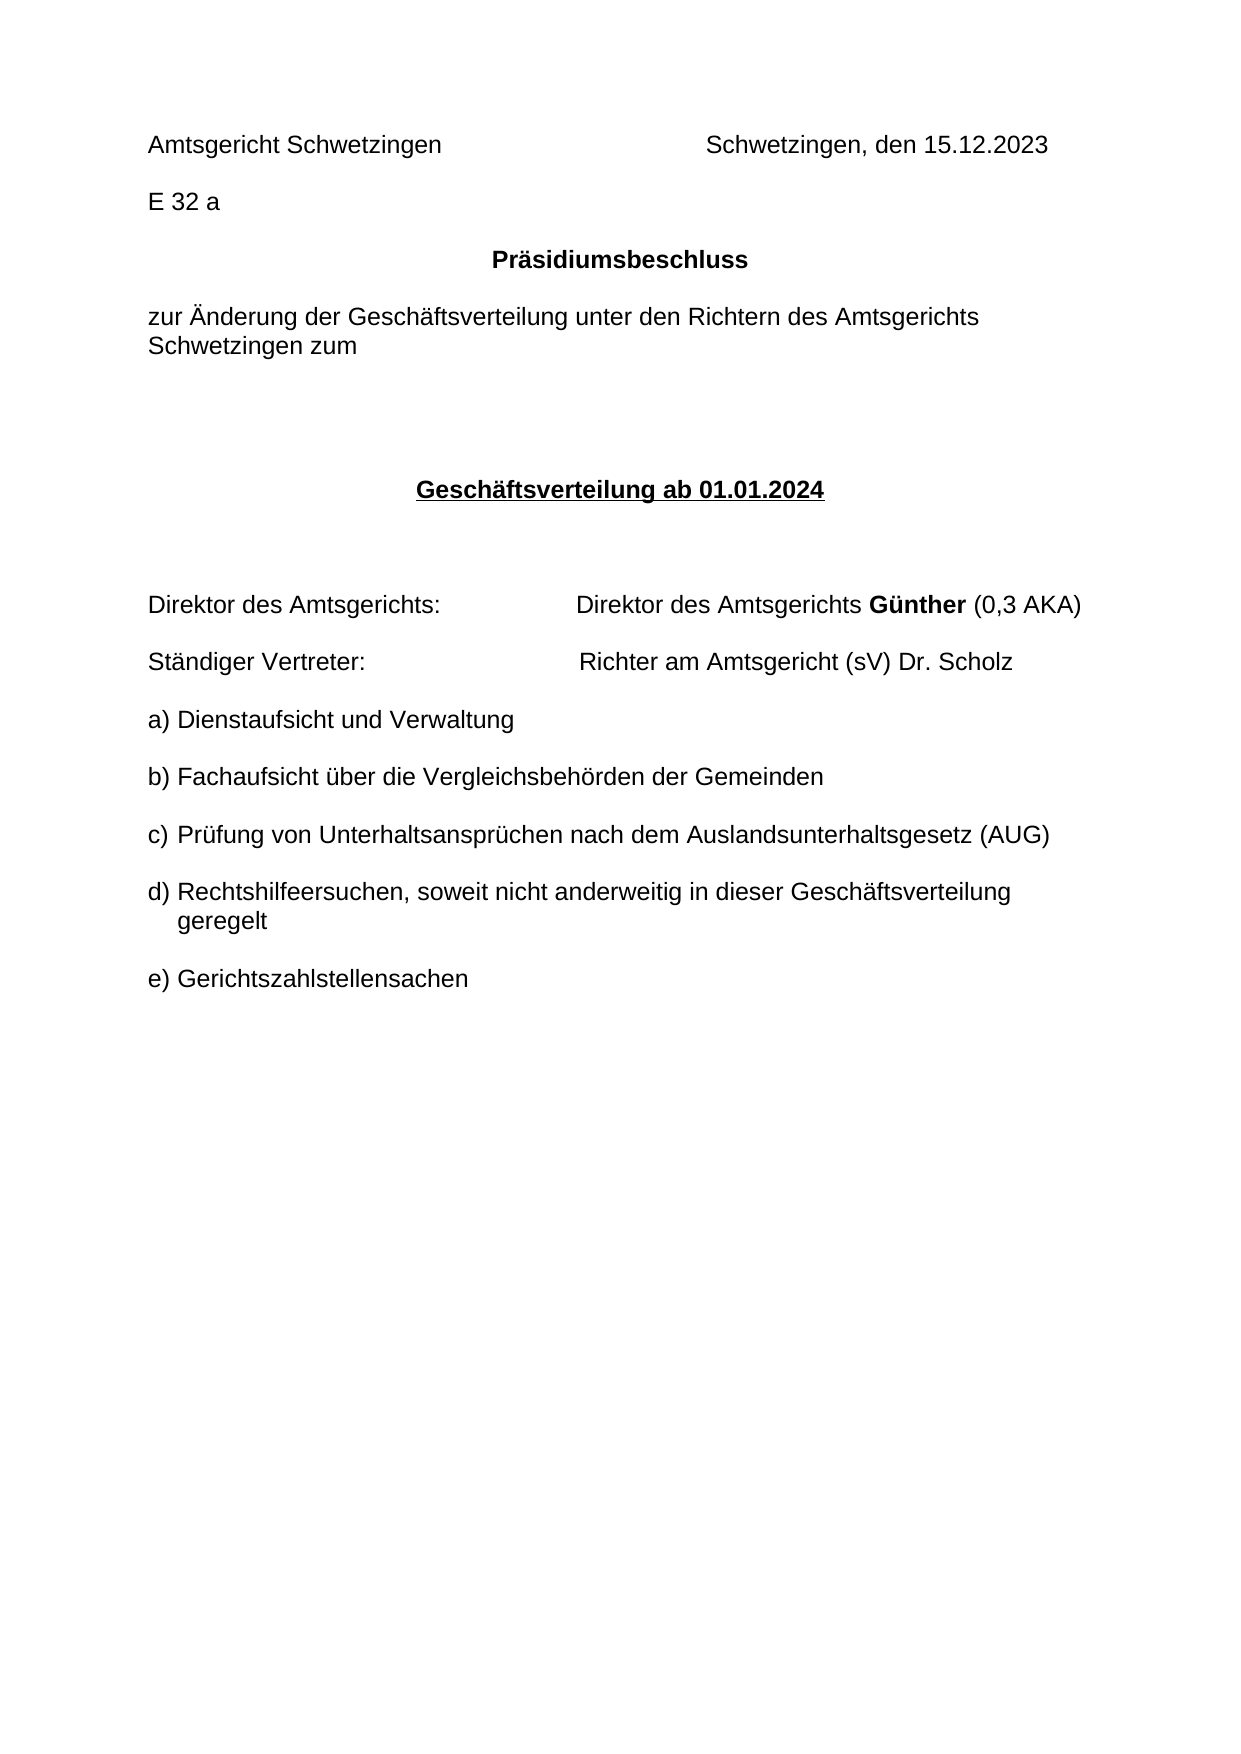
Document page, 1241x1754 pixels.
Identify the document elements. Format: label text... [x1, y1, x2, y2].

text Direktor des Amtsgerichts: Direktor des Amtsgerichts Günther (0,3 AKA) [148, 590, 1093, 619]
text Amtsgericht Schwetzingen Schwetzingen, den 15.12.2023 [148, 130, 1093, 159]
text E 32 a [148, 187, 1093, 216]
list Prüfung von Unterhaltsansprüchen nach dem Auslandsunterhaltsgesetz (AUG) [148, 820, 1093, 849]
text zur Änderung der Geschäftsverteilung unter den Richtern des Amtsgerichts [148, 302, 1093, 331]
text geregelt [177, 906, 1093, 935]
list Rechtshilfeersuchen, soweit nicht anderweitig in dieser Geschäftsverteilung [148, 877, 1093, 906]
list Dienstaufsicht und Verwaltung [148, 705, 1093, 734]
text Schwetzingen zum [148, 331, 1093, 360]
text Geschäftsverteilung ab 01.01.2024 [148, 475, 1093, 504]
text Ständiger Vertreter: Richter am Amtsgericht (sV) Dr. Scholz [148, 647, 1093, 676]
text Präsidiumsbeschluss [148, 245, 1093, 274]
list Gerichtszahlstellensachen [148, 964, 1093, 992]
list Fachaufsicht über die Vergleichsbehörden der Gemeinden [148, 762, 1093, 791]
